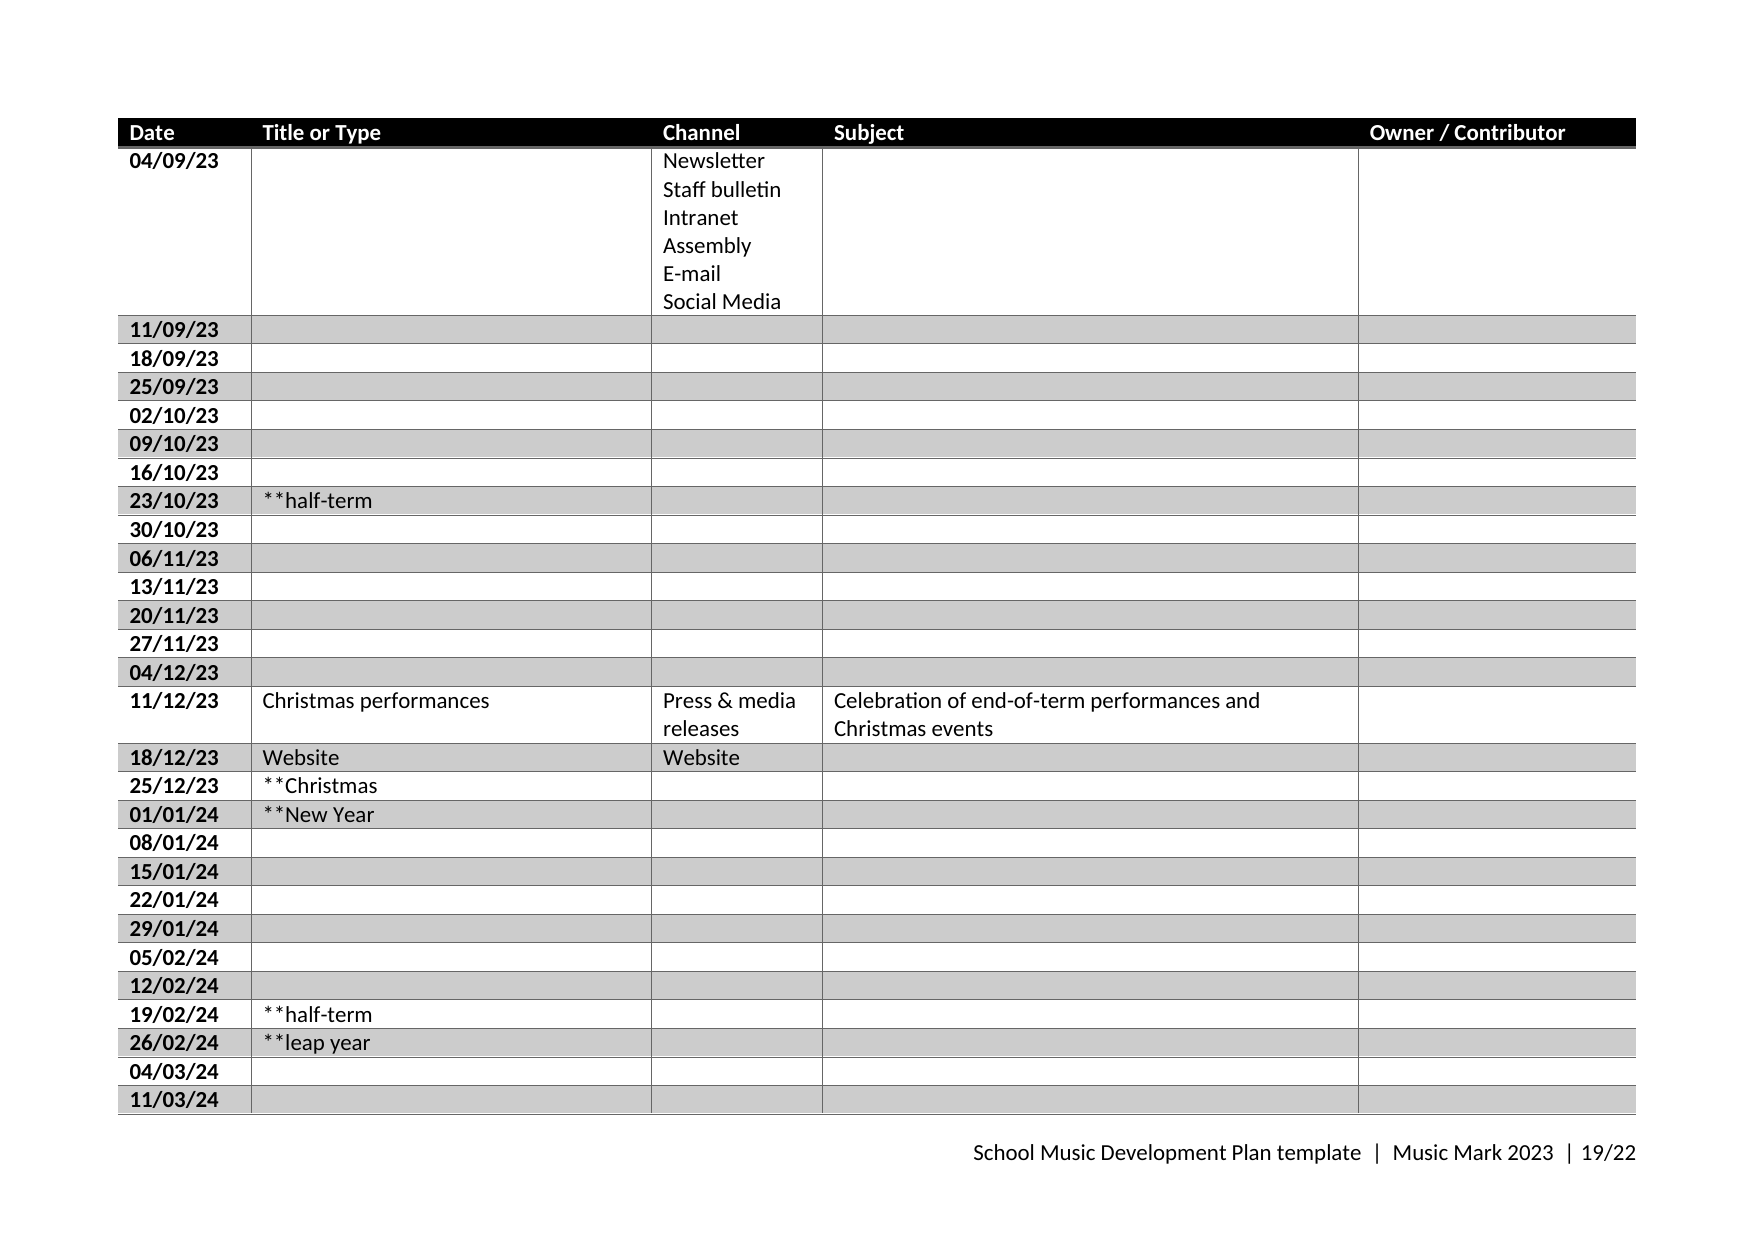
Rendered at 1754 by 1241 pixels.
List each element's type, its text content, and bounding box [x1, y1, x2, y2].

table_cell **leap year [252, 1029, 651, 1056]
table_cell [652, 373, 822, 400]
table_cell [652, 401, 822, 429]
table_cell [823, 373, 1358, 400]
table_cell [652, 344, 822, 372]
table_cell [252, 858, 651, 885]
table_cell 09/10/23 [118, 430, 251, 457]
table_cell [823, 943, 1358, 971]
table_cell [823, 658, 1358, 686]
table_cell [1359, 316, 1636, 343]
table_cell [823, 487, 1358, 514]
table_cell 18/09/23 [118, 344, 251, 372]
table_cell [652, 1029, 822, 1056]
table_cell 20/11/23 [118, 601, 251, 629]
table_cell [252, 344, 651, 372]
table_cell [1359, 1058, 1636, 1085]
table_cell [1359, 373, 1636, 400]
table_cell [823, 1086, 1358, 1113]
table_cell [823, 459, 1358, 486]
table_cell 29/01/24 [118, 915, 251, 942]
table_cell [823, 430, 1358, 457]
table_cell [1359, 801, 1636, 828]
table_cell [1359, 573, 1636, 600]
table_cell 26/02/24 [118, 1029, 251, 1056]
table_cell [652, 829, 822, 857]
table_cell 27/11/23 [118, 630, 251, 657]
table_cell [652, 972, 822, 999]
table_cell 06/11/23 [118, 544, 251, 572]
table_cell [823, 601, 1358, 629]
table_cell [252, 316, 651, 343]
table_cell [252, 1058, 651, 1085]
table_cell [1359, 744, 1636, 771]
table_cell [252, 544, 651, 572]
table_cell [1359, 601, 1636, 629]
table_cell [652, 1086, 822, 1113]
table_cell [252, 1086, 651, 1113]
table_cell [823, 972, 1358, 999]
table_cell [1359, 1029, 1636, 1056]
table_cell [823, 149, 1358, 315]
table_cell 11/12/23 [118, 687, 251, 742]
table_cell [252, 943, 651, 971]
table_cell [652, 459, 822, 486]
table_cell Website [252, 744, 651, 771]
table_cell [823, 886, 1358, 914]
table_cell [1359, 459, 1636, 486]
table_cell [823, 573, 1358, 600]
table_cell 05/02/24 [118, 943, 251, 971]
table_cell **Christmas [252, 772, 651, 799]
table_cell [252, 149, 651, 315]
table_cell [652, 516, 822, 543]
table_cell 19/02/24 [118, 1000, 251, 1028]
table_cell [652, 487, 822, 514]
table_cell [252, 401, 651, 429]
table_cell [652, 943, 822, 971]
table_cell [1359, 430, 1636, 457]
table_cell 04/09/23 [118, 149, 251, 315]
table_cell [252, 658, 651, 686]
table_cell [252, 430, 651, 457]
table_cell 23/10/23 [118, 487, 251, 514]
table_cell [823, 1000, 1358, 1028]
table_cell [823, 1029, 1358, 1056]
table_header Subject [823, 118, 1358, 146]
table_cell [252, 915, 651, 942]
table_cell 12/02/24 [118, 972, 251, 999]
table_cell 18/12/23 [118, 744, 251, 771]
table_cell Press & media releases [652, 687, 822, 742]
table_cell [823, 772, 1358, 799]
table_cell [1359, 1000, 1636, 1028]
table_cell [823, 630, 1358, 657]
table_cell [823, 316, 1358, 343]
table_cell [652, 1000, 822, 1028]
table_cell [823, 401, 1358, 429]
table_cell **New Year [252, 801, 651, 828]
table_cell [823, 801, 1358, 828]
table_cell [652, 886, 822, 914]
table_cell [1359, 858, 1636, 885]
table_cell [1359, 544, 1636, 572]
table_cell 16/10/23 [118, 459, 251, 486]
table_cell 22/01/24 [118, 886, 251, 914]
table_cell [823, 544, 1358, 572]
table_cell [652, 630, 822, 657]
table_cell [252, 630, 651, 657]
table_cell [1359, 487, 1636, 514]
table_header Owner / Contributor [1358, 118, 1636, 146]
table_cell [652, 601, 822, 629]
table_cell [1359, 658, 1636, 686]
table_cell [652, 801, 822, 828]
table_cell 11/09/23 [118, 316, 251, 343]
table_cell 02/10/23 [118, 401, 251, 429]
table_cell [652, 544, 822, 572]
table_cell [1359, 1086, 1636, 1113]
table_cell [652, 573, 822, 600]
table_cell [252, 459, 651, 486]
table_cell [652, 658, 822, 686]
table_header Channel [652, 118, 823, 146]
table_cell [252, 573, 651, 600]
table_cell **half-term [252, 1000, 651, 1028]
table_cell 30/10/23 [118, 516, 251, 543]
table_cell 08/01/24 [118, 829, 251, 857]
table_cell [823, 829, 1358, 857]
table_cell [252, 886, 651, 914]
table_cell [1359, 516, 1636, 543]
table_cell [652, 772, 822, 799]
table_cell [823, 915, 1358, 942]
table_header Date [118, 118, 251, 146]
table_cell [1359, 829, 1636, 857]
table_cell 04/12/23 [118, 658, 251, 686]
table_cell [252, 972, 651, 999]
table_cell 25/12/23 [118, 772, 251, 799]
table_cell Christmas performances [252, 687, 651, 742]
table_cell [1359, 886, 1636, 914]
table_cell [823, 1058, 1358, 1085]
table_cell [1359, 149, 1636, 315]
table_cell 04/03/24 [118, 1058, 251, 1085]
table_cell [1359, 772, 1636, 799]
table_cell [823, 344, 1358, 372]
table_cell 25/09/23 [118, 373, 251, 400]
table_cell [252, 829, 651, 857]
table_cell 01/01/24 [118, 801, 251, 828]
table_cell 15/01/24 [118, 858, 251, 885]
table_header Title or Type [251, 118, 652, 146]
table_cell [823, 858, 1358, 885]
table_cell [1359, 401, 1636, 429]
table_cell [1359, 687, 1636, 742]
table_cell **half-term [252, 487, 651, 514]
table_cell [652, 915, 822, 942]
table_cell 11/03/24 [118, 1086, 251, 1113]
table_cell [1359, 972, 1636, 999]
table_cell [652, 430, 822, 457]
table_cell 13/11/23 [118, 573, 251, 600]
table_cell Website [652, 744, 822, 771]
table_cell Celebration of end-of-term performances and Christmas events [823, 687, 1358, 742]
table_cell [652, 316, 822, 343]
table_cell [252, 373, 651, 400]
table_cell [823, 744, 1358, 771]
table_cell [652, 1058, 822, 1085]
table_cell [1359, 915, 1636, 942]
table_cell [252, 601, 651, 629]
table_cell [252, 516, 651, 543]
table_cell [1359, 943, 1636, 971]
table_cell [652, 858, 822, 885]
table_cell Newsletter Staff bulletin Intranet Assembly E-mail Social Media [652, 149, 822, 315]
table_cell [1359, 630, 1636, 657]
table_cell [1359, 344, 1636, 372]
table_cell [823, 516, 1358, 543]
